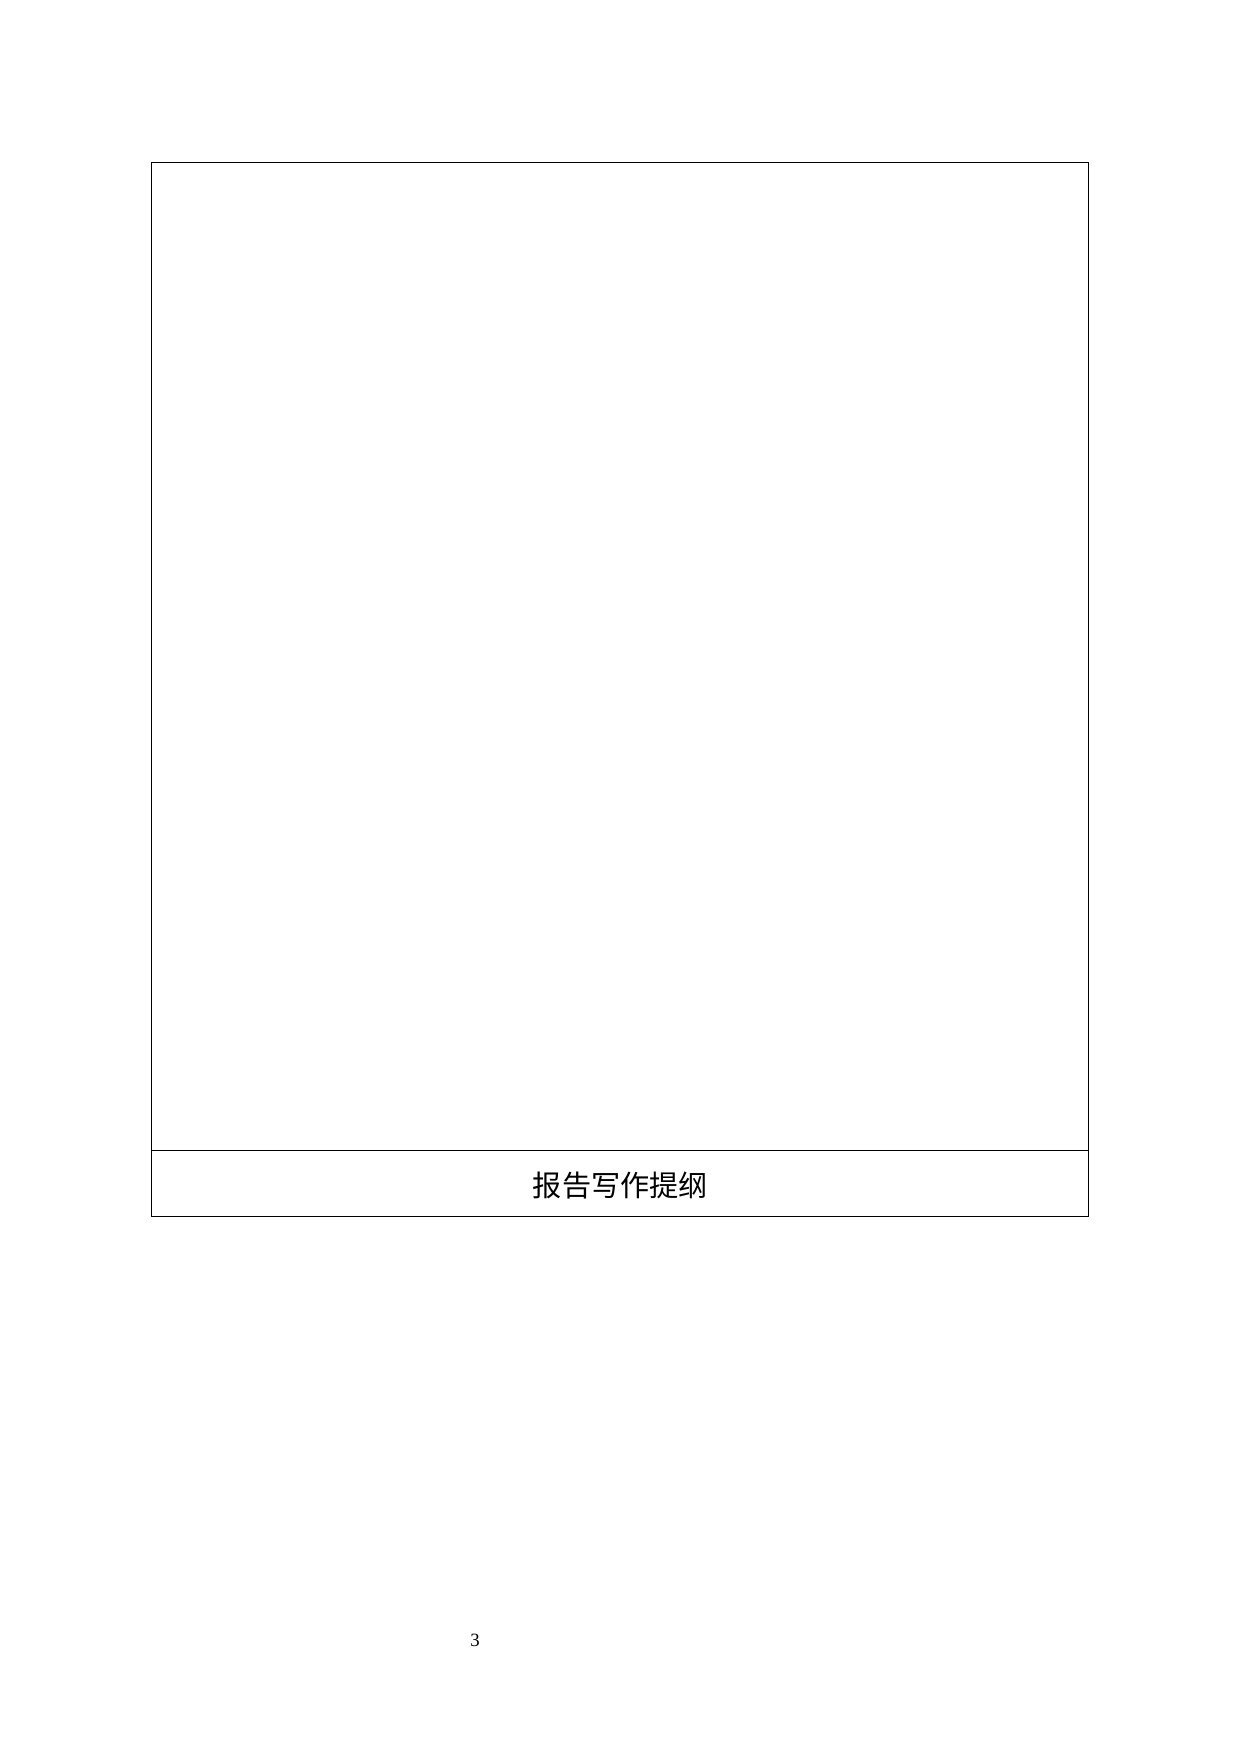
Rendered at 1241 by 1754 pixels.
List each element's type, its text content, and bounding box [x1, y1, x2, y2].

table_cell [152, 163, 1088, 1150]
table_cell 报告写作提纲 [152, 1151, 1088, 1216]
